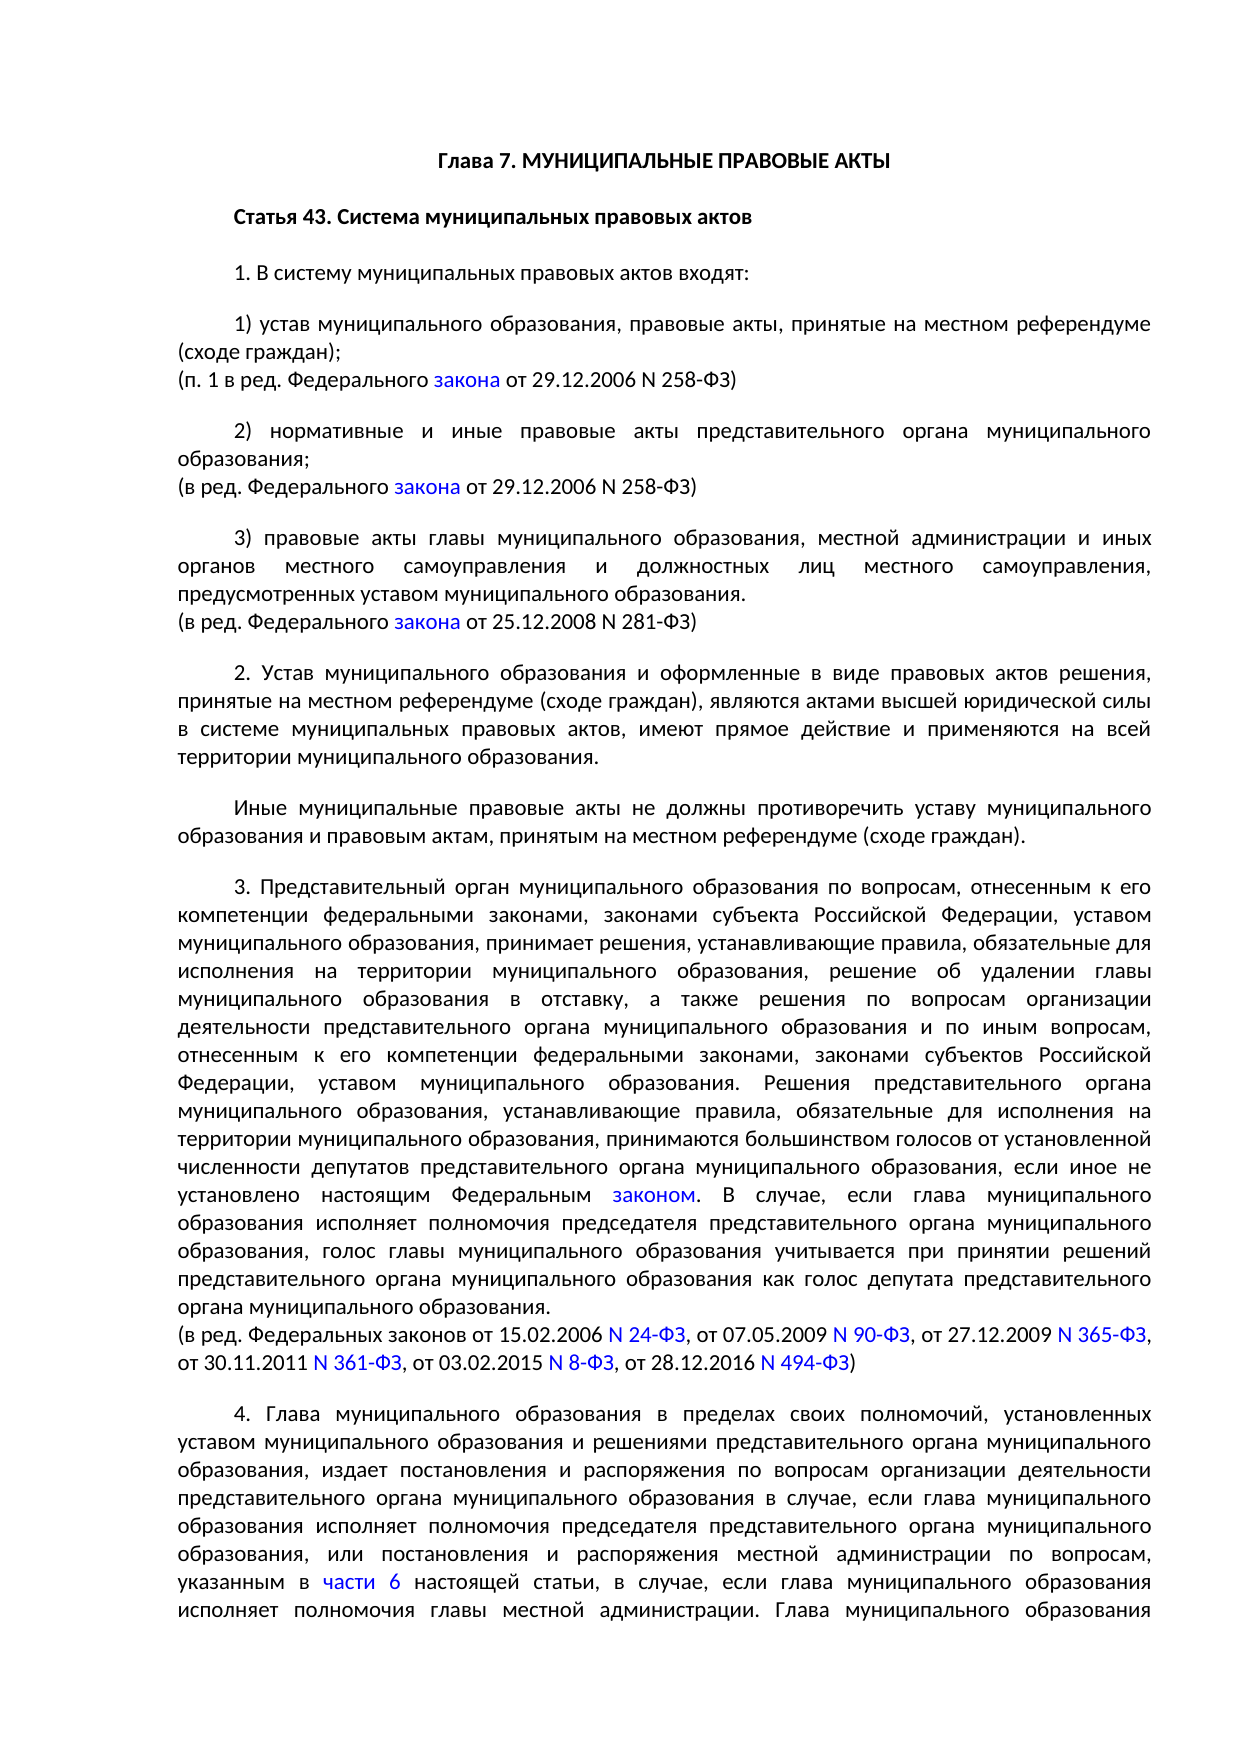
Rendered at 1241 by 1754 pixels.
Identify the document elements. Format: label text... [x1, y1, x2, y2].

text 3) правовые акты главы муниципального образования, местной администрации и иных органов местного самоуправления и должностных лиц местного самоуправления, предусмотренных уставом муниципального образования. [177, 523, 1152, 607]
title Статья 43. Система муниципальных правовых актов [177, 202, 1152, 230]
text (в ред. Федеральных законов от 15.02.2006 N 24-ФЗ, от 07.05.2009 N 90-ФЗ, от 27.12.2009 N 365-ФЗ, от 30.11.2011 N 361-ФЗ, от 03.02.2015 N 8-ФЗ, от 28.12.2016 N 494-ФЗ) [177, 1320, 1152, 1376]
text (в ред. Федерального закона от 25.12.2008 N 281-ФЗ) [177, 607, 1152, 635]
text 1) устав муниципального образования, правовые акты, принятые на местном референдуме (сходе граждан); [177, 309, 1152, 365]
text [177, 1399, 1152, 1623]
text 3. Представительный орган муниципального образования по вопросам, отнесенным к его компетенции федеральными законами, законами субъекта Российской Федерации, уставом муниципального образования, принимает решения, устанавливающие правила, обязательные для исполнения на территории муниципального образования, решение об удалении главы муниципального образования в отставку, а также решения по вопросам организации деятельности представительного органа муниципального образования и по иным вопросам, отнесенным к его компетенции федеральными законами, законами субъектов Российской Федерации, уставом муниципального образования. Решения представительного органа муниципального образования, устанавливающие правила, обязательные для исполнения на территории муниципального образования, принимаются большинством голосов от установленной численности депутатов представительного органа муниципального образования, если иное не установлено настоящим Федеральным законом. В случае, если глава муниципального образования исполняет полномочия председателя представительного органа муниципального образования, голос главы муниципального образования учитывается при принятии решений представительного органа муниципального образования как голос депутата представительного органа муниципального образования. [177, 872, 1152, 1320]
text (в ред. Федерального закона от 29.12.2006 N 258-ФЗ) [177, 472, 1152, 500]
text 1. В систему муниципальных правовых актов входят: [177, 258, 1152, 286]
text Иные муниципальные правовые акты не должны противоречить уставу муниципального образования и правовым актам, принятым на местном референдуме (сходе граждан). [177, 793, 1152, 849]
title Глава 7. МУНИЦИПАЛЬНЫЕ ПРАВОВЫЕ АКТЫ [177, 146, 1152, 174]
text 2. Устав муниципального образования и оформленные в виде правовых актов решения, принятые на местном референдуме (сходе граждан), являются актами высшей юридической силы в системе муниципальных правовых актов, имеют прямое действие и применяются на всей территории муниципального образования. [177, 658, 1152, 770]
text 2) нормативные и иные правовые акты представительного органа муниципального образования; [177, 416, 1152, 472]
text (п. 1 в ред. Федерального закона от 29.12.2006 N 258-ФЗ) [177, 365, 1152, 393]
